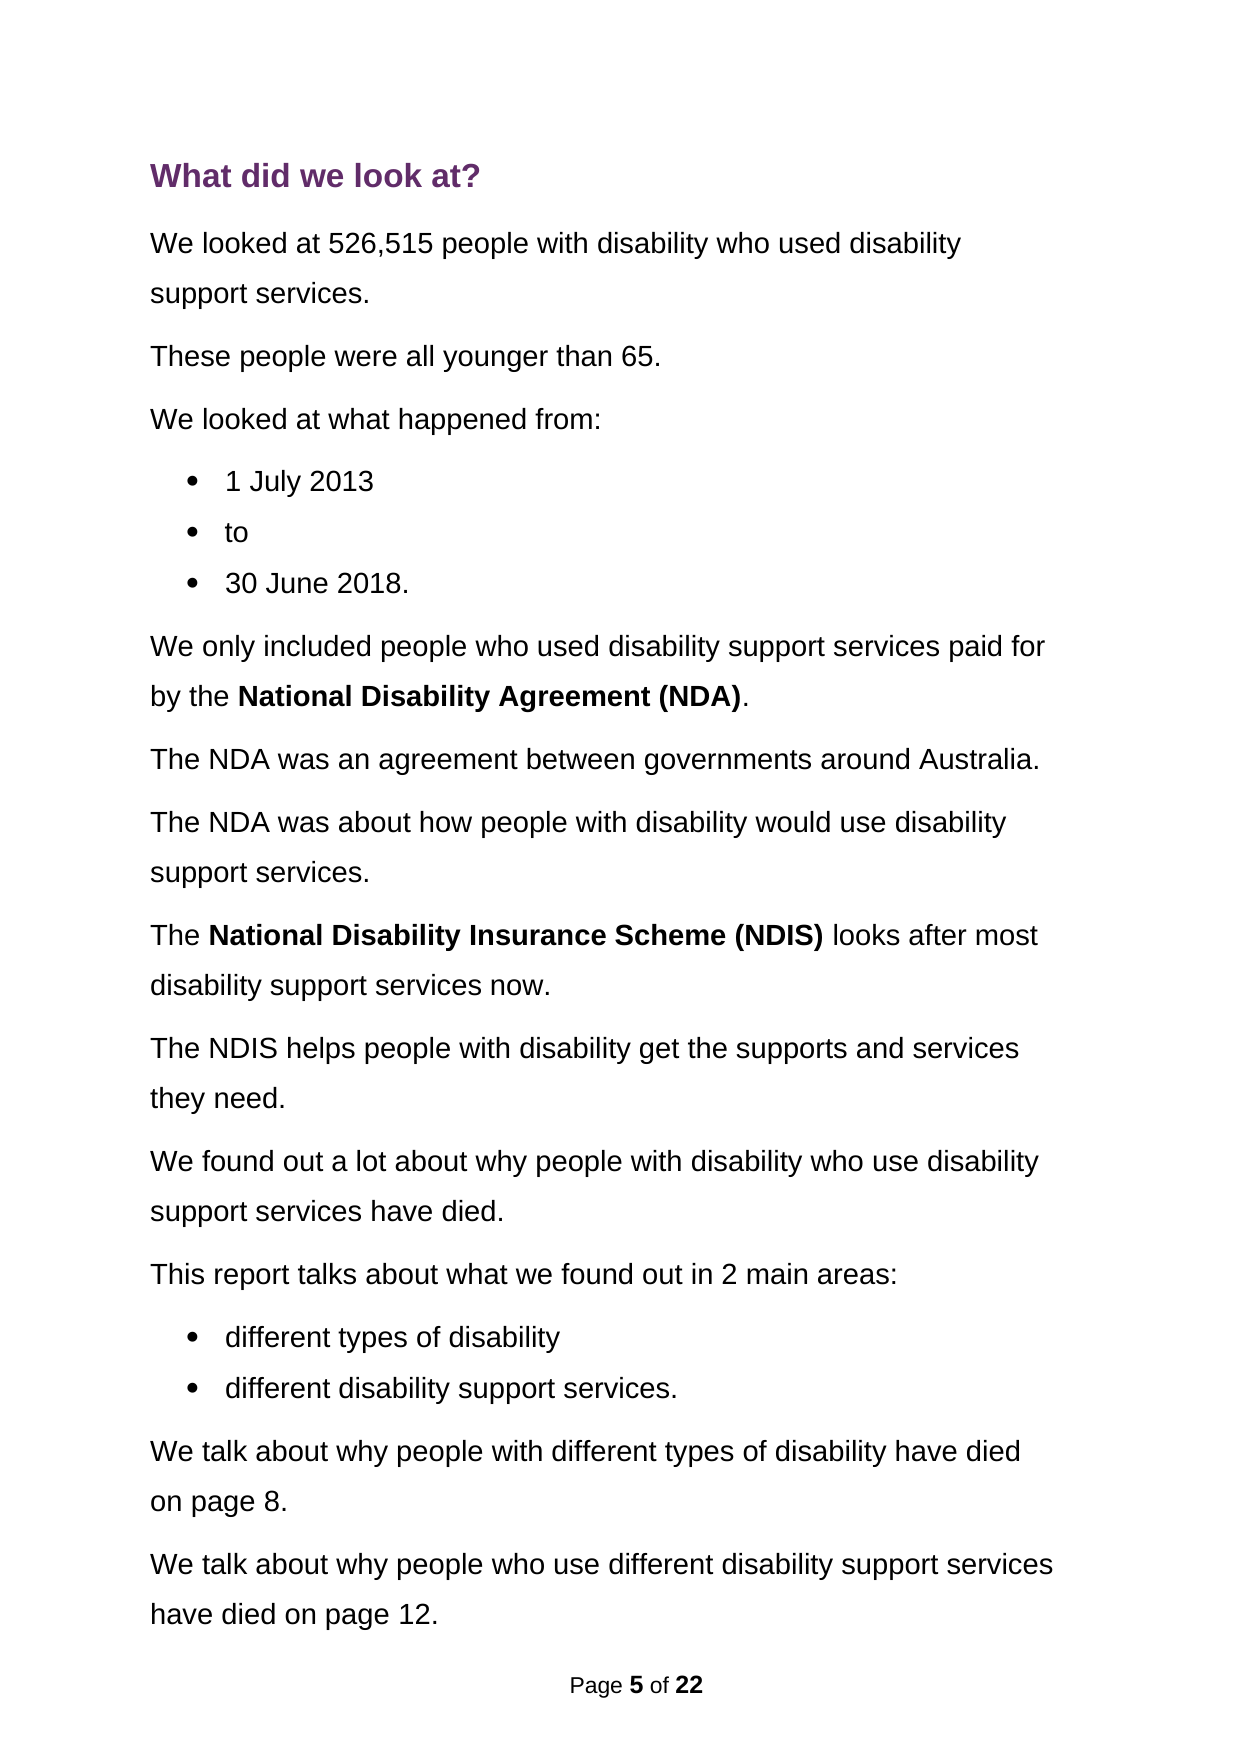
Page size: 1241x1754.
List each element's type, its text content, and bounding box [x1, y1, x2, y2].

list to [187, 515, 1154, 549]
subtitle What did we look at? [150, 156, 1122, 194]
list different disability support services. [187, 1371, 1154, 1404]
list different types of disability [187, 1320, 1154, 1354]
list 1 July 2013 [187, 464, 1154, 498]
text We only included people who used disability support services paid for by the National Disability Agreement (NDA). [150, 629, 1122, 713]
text We looked at what happened from: [150, 402, 1122, 435]
text We looked at 526,515 people with disability who used disability support services. [150, 226, 1122, 309]
text We talk about why people with different types of disability have died on page 8. [150, 1434, 1122, 1518]
text We found out a lot about why people with disability who use disability support services have died. [150, 1144, 1122, 1228]
list 30 June 2018. [187, 566, 1154, 599]
text This report talks about what we found out in 2 main areas: [150, 1257, 1122, 1291]
text We talk about why people who use different disability support services have died on page 12. [150, 1547, 1122, 1631]
text The NDA was about how people with disability would use disability support services. [150, 805, 1122, 889]
text The National Disability Insurance Scheme (NDIS) looks after most disability support services now. [150, 918, 1122, 1002]
text The NDIS helps people with disability get the supports and services they need. [150, 1031, 1122, 1115]
text These people were all younger than 65. [150, 339, 1122, 372]
text The NDA was an agreement between governments around Australia. [150, 742, 1122, 776]
